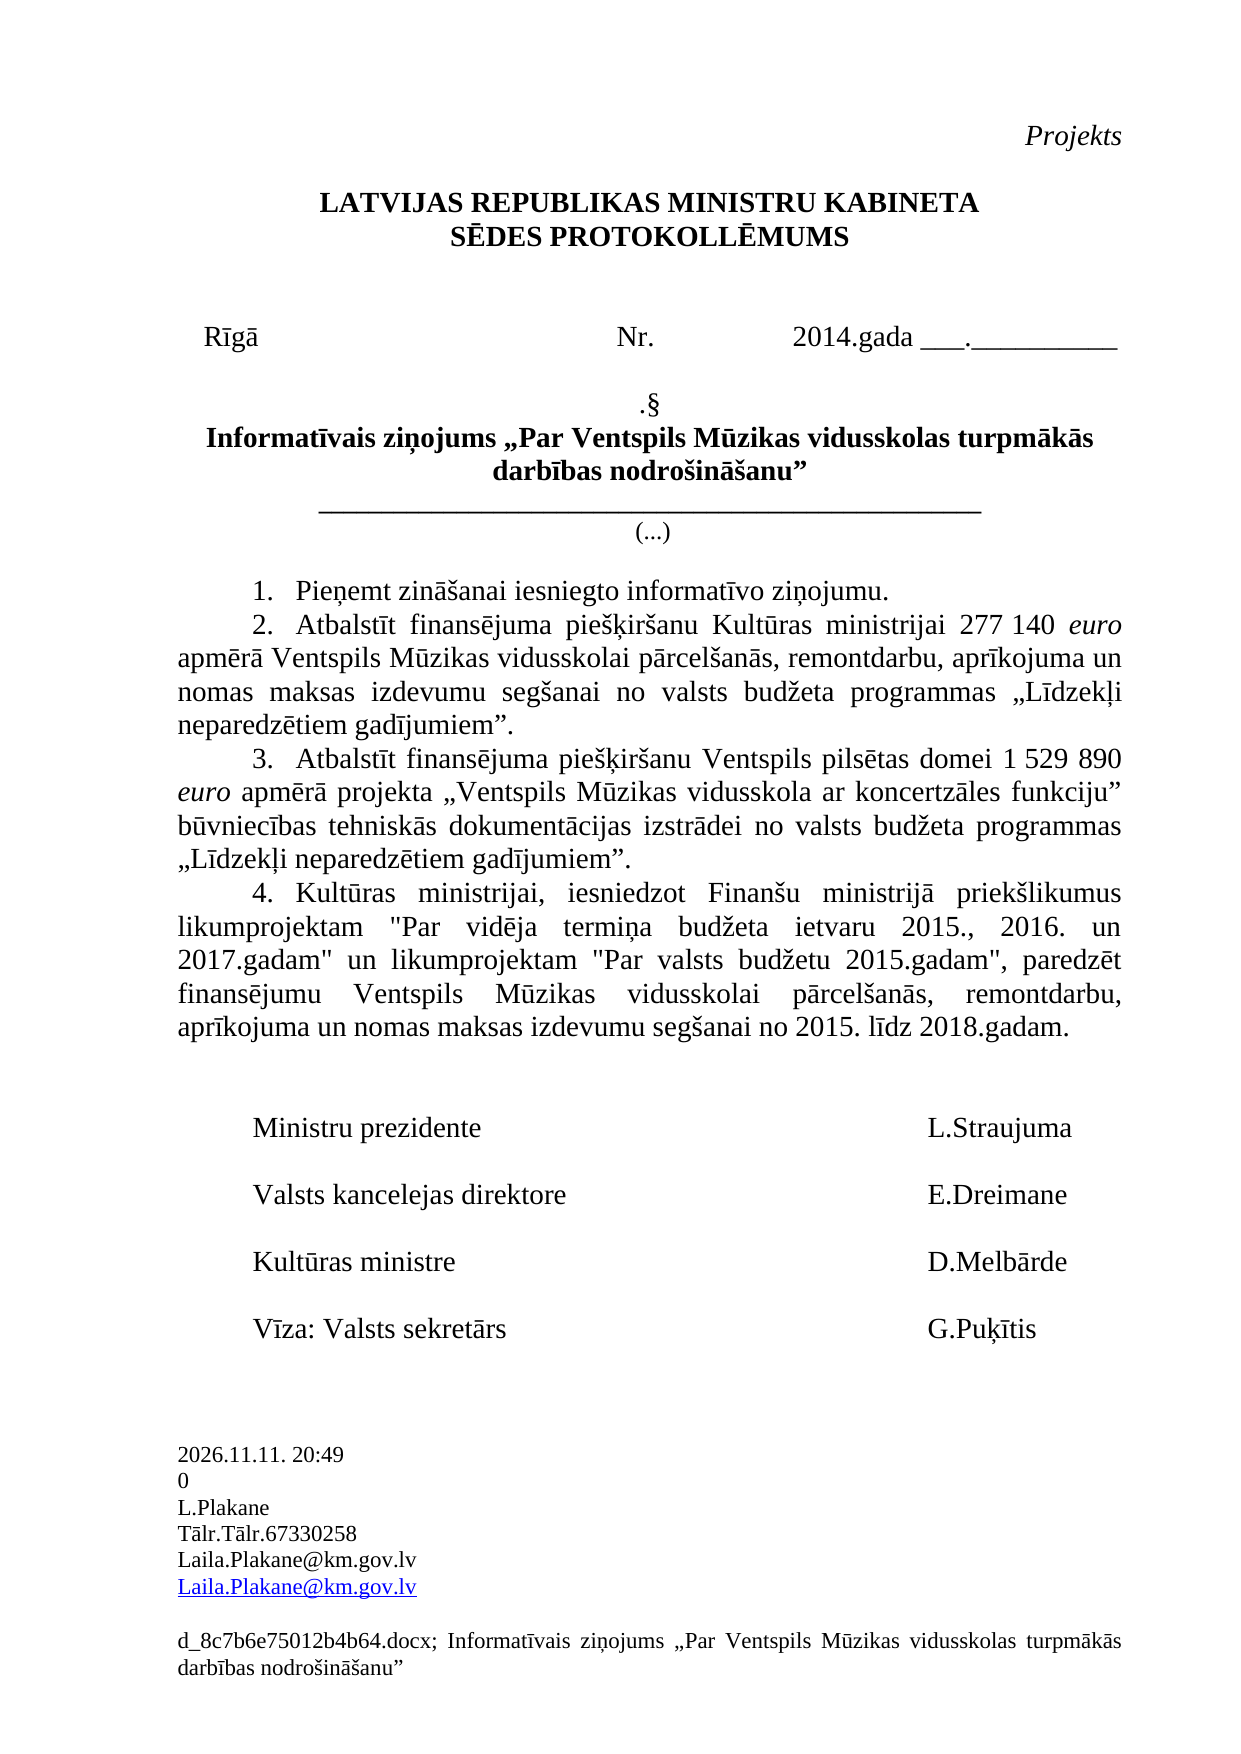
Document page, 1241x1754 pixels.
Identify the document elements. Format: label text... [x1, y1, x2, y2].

text Laila.Plakane@km.gov.lv [177, 1573, 1122, 1599]
list Pieņemt zināšanai iesniegto informatīvo ziņojumu. [177, 573, 1122, 607]
table_header Nr. [605, 319, 697, 353]
text SĒDES PROTOKOLLĒMUMS [177, 219, 1122, 252]
list Atbalstīt finansējuma piešķiršanu Ventspils pilsētas domei 1 529 890 euro apmērā projekta „Ventspils Mūzikas vidusskola ar koncertzāles funkciju” būvniecības tehniskās dokumentācijas izstrādei no valsts budžeta programmas „Līdzekļi neparedzētiem gadījumiem”. [177, 741, 1122, 875]
table_header Rīgā [192, 319, 605, 353]
text Projekts [177, 118, 1122, 152]
list Atbalstīt finansējuma piešķiršanu Kultūras ministrijai 277 140 euro apmērā Ventspils Mūzikas vidusskolai pārcelšanās, remontdarbu, aprīkojuma un nomas maksas izdevumu segšanai no valsts budžeta programmas „Līdzekļi neparedzētiem gadījumiem”. [177, 607, 1122, 741]
text Tālr. [177, 1520, 1122, 1573]
text Kultūras ministre D.Melbārde [177, 1244, 1122, 1278]
text Informatīvais ziņojums „Par Ventspils Mūzikas vidusskolas turpmākās darbības nodrošināšanu” [177, 420, 1122, 487]
text Ministru prezidente L.Straujuma [177, 1110, 1122, 1143]
table_header 2014.gada ___.__________ [698, 319, 1128, 353]
text Vīza: Valsts sekretārs G.Puķītis [177, 1311, 1122, 1345]
text .§ [177, 386, 1122, 420]
text (...) [177, 516, 1122, 544]
text LATVIJAS REPUBLIKAS MINISTRU KABINETA [177, 185, 1122, 219]
text Valsts kancelejas direktore E.Dreimane [177, 1177, 1122, 1211]
text _____________________________________________________ [177, 487, 1122, 516]
text 2014.01.31. 13:54 [177, 1441, 1122, 1467]
list Kultūras ministrijai, iesniedzot Finanšu ministrijā priekšlikumus likumprojektam "Par vidēja termiņa budžeta ietvaru 2015., 2016. un 2017.gadam" un likumprojektam "Par valsts budžetu 2015.gadam", paredzēt finansējumu Ventspils Mūzikas vidusskolai pārcelšanās, remontdarbu, aprīkojuma un nomas maksas izdevumu segšanai no 2015. līdz 2018.gadam. [177, 875, 1122, 1043]
